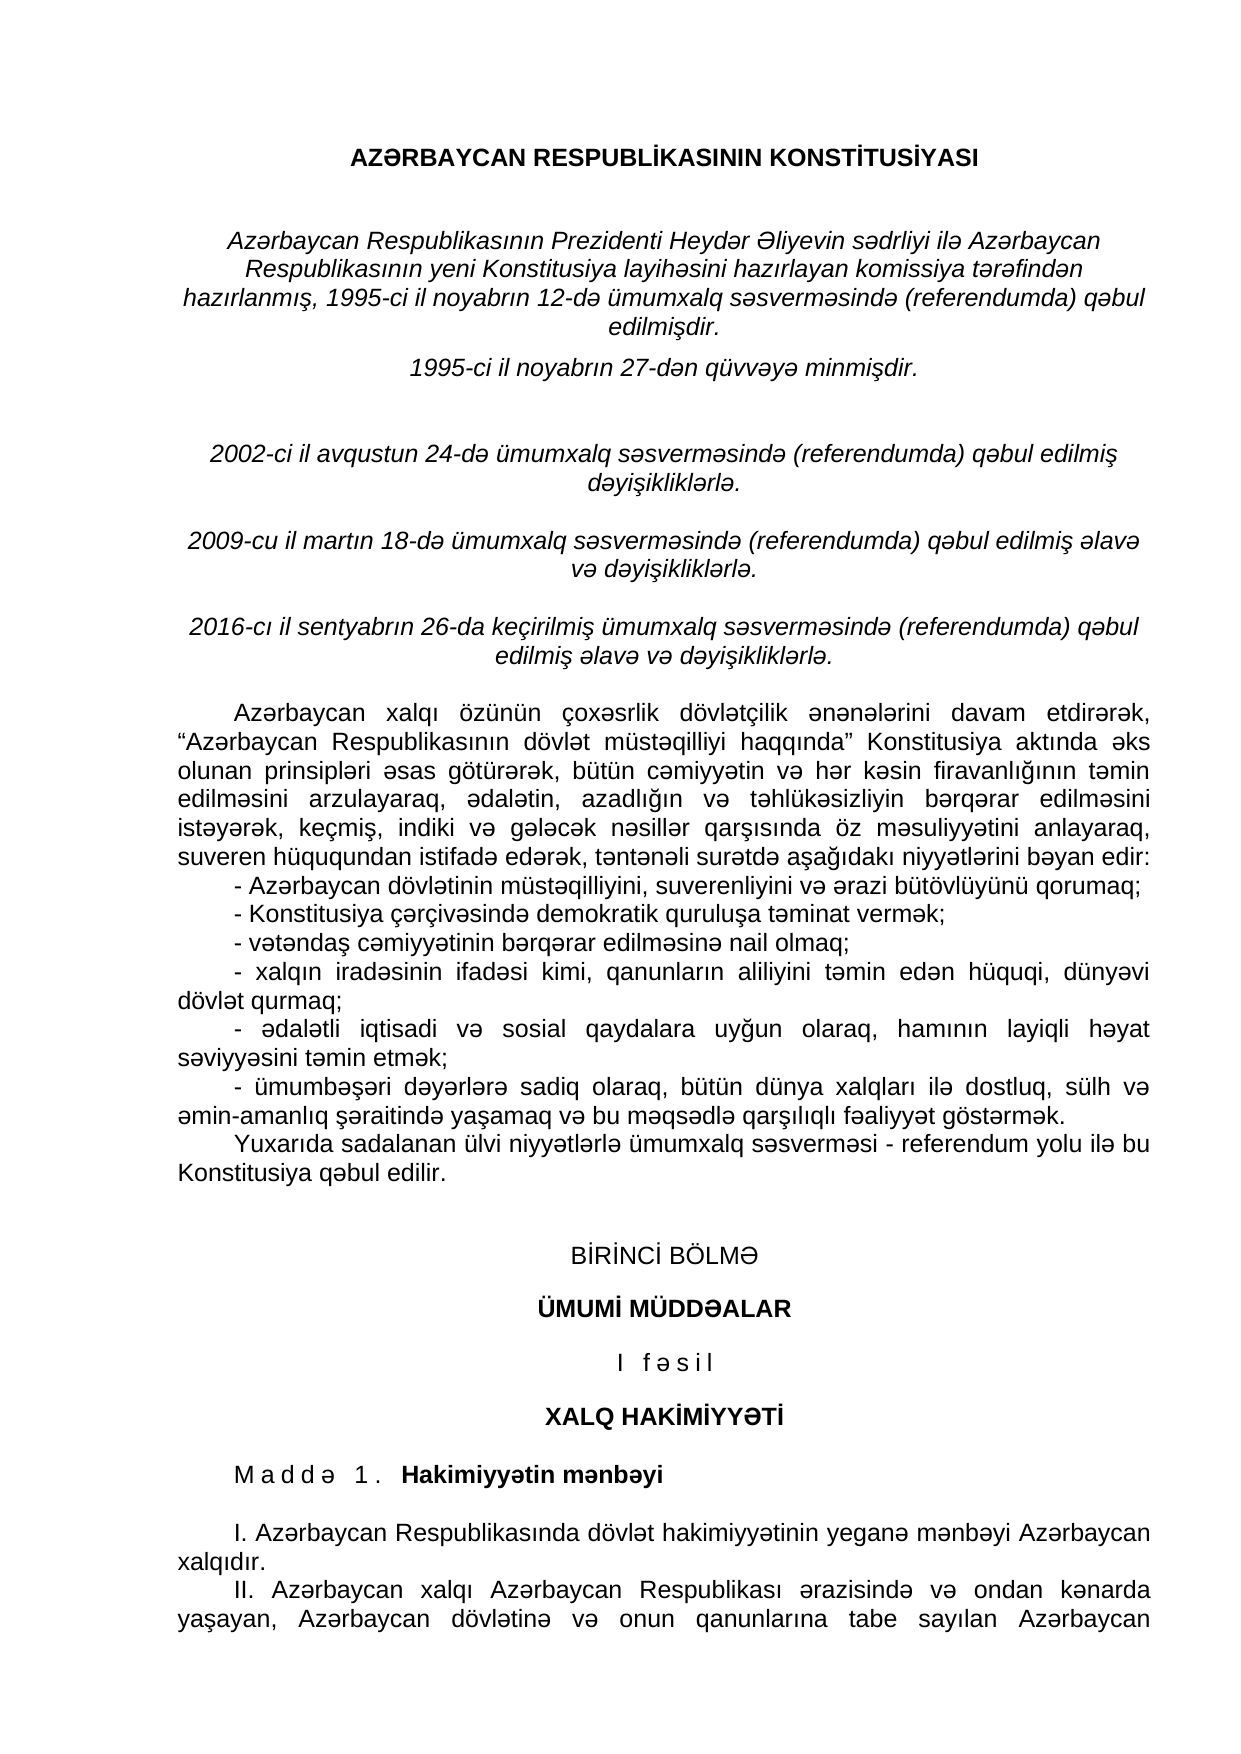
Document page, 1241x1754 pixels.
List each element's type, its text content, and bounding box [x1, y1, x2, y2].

text I. Azərbaycan Respublikasında dövlət hakimiyyətinin yeganə mənbəyi Azərbaycan xalqıdır. [177, 1518, 1152, 1575]
text AZƏRBAYCAN RESPUBLİKASININ KONSTİTUSİYASI [177, 143, 1152, 172]
text - vətəndaş cəmiyyətinin bərqərar edilməsinə nail olmaq; [177, 928, 1152, 957]
text Azərbaycan Respublikasının Prezidenti Heydər Əliyevin sədrliyi ilə Azərbaycan Respublikasının yeni Konstitusiya layihəsini hazırlayan komissiya tərəfindən hazırlanmış, 1995-ci il noyabrın 12-də ümumxalq səsverməsində (referendumda) qəbul edilmişdir. [177, 226, 1152, 341]
text ÜMUMİ MÜDDƏALAR [177, 1294, 1152, 1323]
text 1995-ci il noyabrın 27-dən qüvvəyə minmişdir. [177, 353, 1152, 382]
text - ədalətli iqtisadi və sosial qaydalara uyğun olaraq, hamının layiqli həyat səviyyəsini təmin etmək; [177, 1014, 1152, 1072]
text BİRİNCİ BÖLMƏ [177, 1241, 1152, 1269]
text Yuxarıda sadalanan ülvi niyyətlərlə ümumxalq sәsvermәsi - referendum yolu ilə bu Konstitusiya qəbul edilir. [177, 1129, 1152, 1187]
text - xalqın iradəsinin ifadəsi kimi, qanunların aliliyini təmin edən hüquqi, dünyəvi dövlət qurmaq; [177, 957, 1152, 1014]
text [177, 1575, 1152, 1633]
text I fəsil [177, 1348, 1152, 1377]
text - Konstitusiya çərçivəsində demokratik quruluşa təminat vermək; [177, 899, 1152, 928]
text Maddə 1. Hakimiyyətin mənbəyi [177, 1460, 1152, 1488]
text Azərbaycan xalqı özünün çoxəsrlik dövlətçilik ənənələrini davam etdirərək, “Azərbaycan Respublikasının dövlət müstəqilliyi haqqında” Konstitusiya aktında əks olunan prinsipləri əsas götürərək, bütün cəmiyyətin və hər kəsin firavanlığının təmin edilməsini arzulayaraq, ədalətin, azadlığın və təhlükəsizliyin bərqərar edilməsini istəyərək, keçmiş, indiki və gələcək nəsillər qarşısında öz məsuliyyətini anlayaraq, suveren hüququndan istifadə edərək, təntənəli surətdə aşağıdakı niyyətlərini bəyan edir: [177, 698, 1152, 871]
text 2016-cı il sentyabrın 26-da keçirilmiş ümumxalq səsverməsində (referendumda) qəbul edilmiş əlavə və dəyişikliklərlə. [177, 612, 1152, 669]
text - ümumbəşəri dəyərlərə sadiq olaraq, bütün dünya xalqları ilə dostluq, sülh və əmin-amanlıq şəraitində yaşamaq və bu məqsədlə qarşılıqlı fəaliyyət göstərmək. [177, 1072, 1152, 1129]
text - Azərbaycan dövlətinin müstəqilliyini, suverenliyini və ərazi bütövlüyünü qorumaq; [177, 871, 1152, 899]
text 2002-ci il avqustun 24-də ümumxalq səsverməsində (referendumda) qəbul edilmiş dəyişikliklərlə. [177, 439, 1152, 497]
text 2009-cu il martın 18-də ümumxalq səsverməsində (referendumda) qəbul edilmiş əlavə və dəyişikliklərlə. [177, 526, 1152, 583]
text XALQ HAKİMİYYƏTİ [177, 1402, 1152, 1431]
